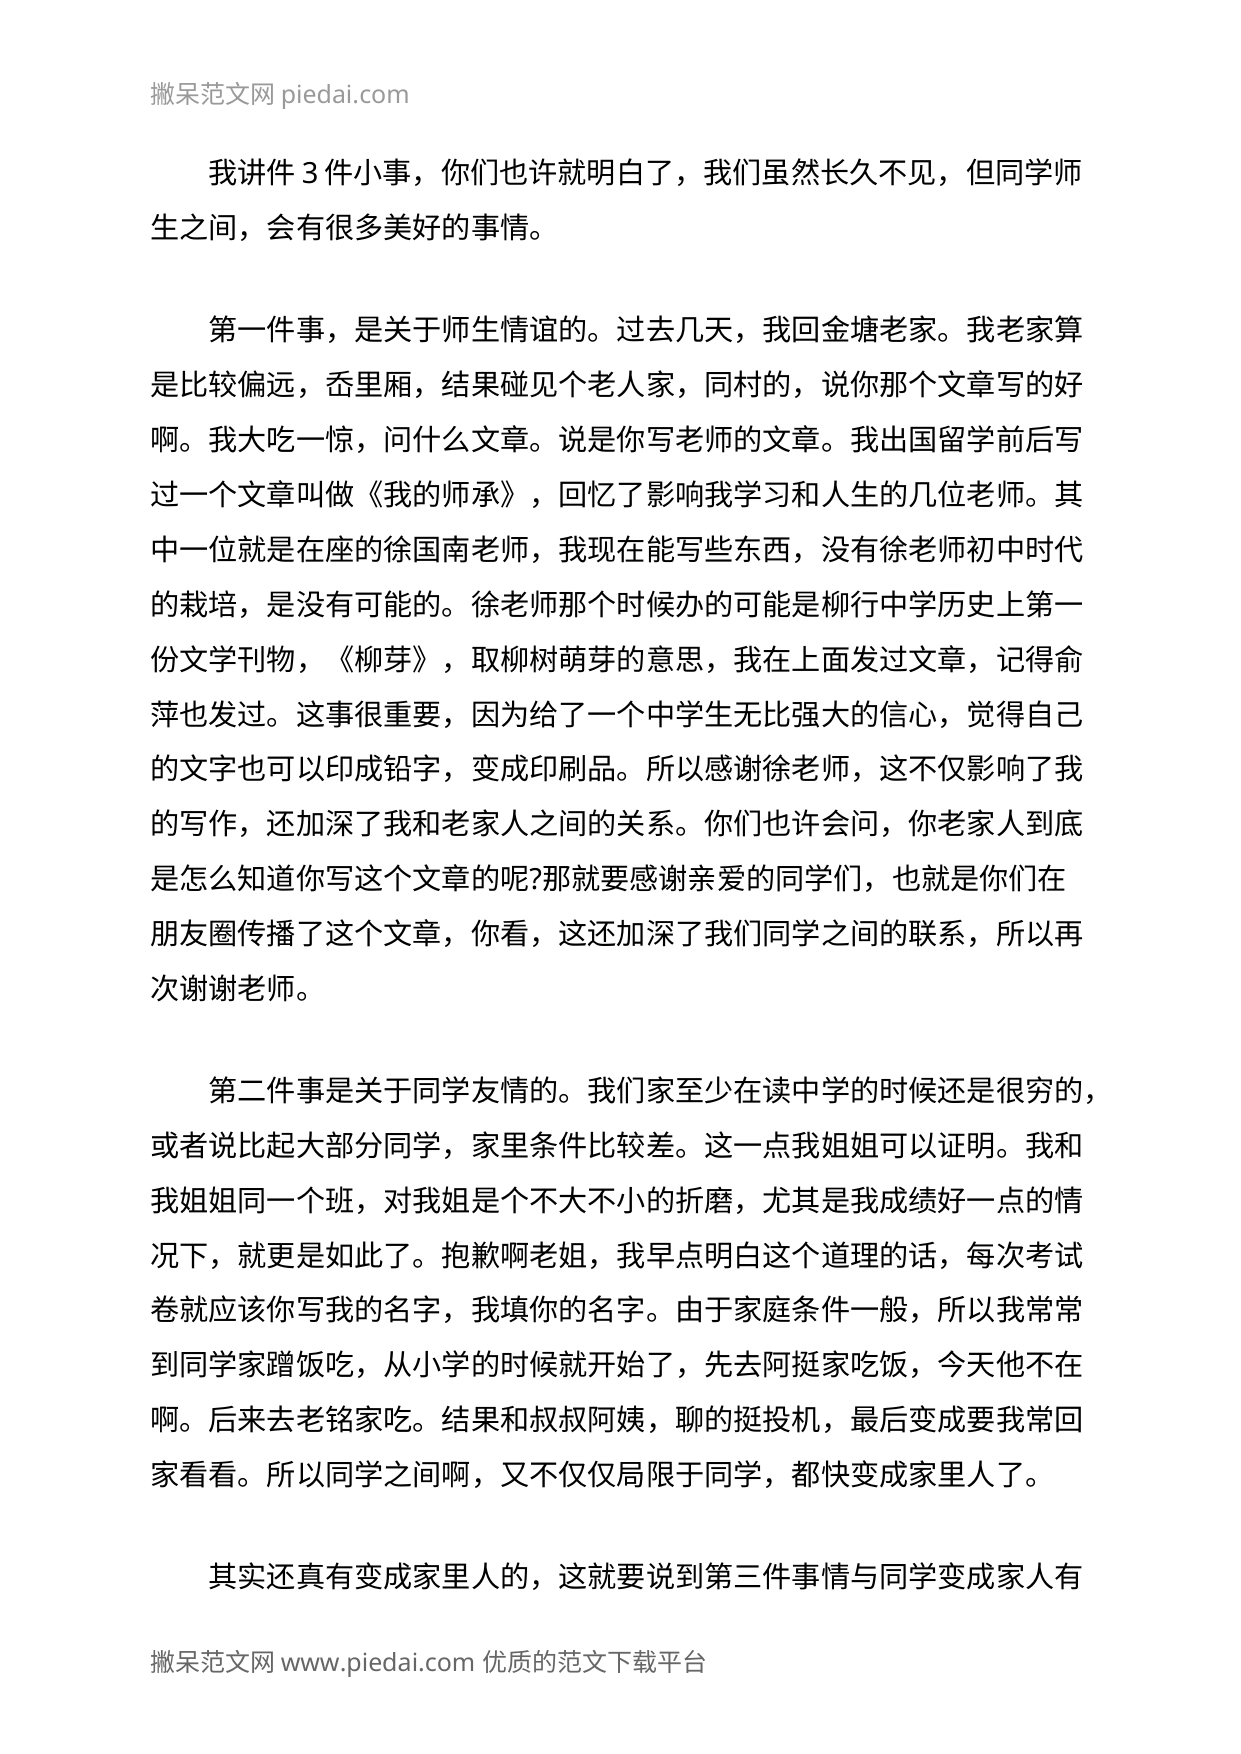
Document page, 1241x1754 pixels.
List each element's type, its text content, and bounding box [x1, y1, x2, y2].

text 第一件事，是关于师生情谊的。过去几天，我回金塘老家。我老家算是比较偏远，岙里厢，结果碰见个老人家，同村的，说你那个文章写的好啊。我大吃一惊，问什么文章。说是你写老师的文章。我出国留学前后写过一个文章叫做《我的师承》，回忆了影响我学习和人生的几位老师。其中一位就是在座的徐国南老师，我现在能写些东西，没有徐老师初中时代的栽培，是没有可能的。徐老师那个时候办的可能是柳行中学历史上第一份文学刊物，《柳芽》，取柳树萌芽的意思，我在上面发过文章，记得俞萍也发过。这事很重要，因为给了一个中学生无比强大的信心，觉得自己的文字也可以印成铅字，变成印刷品。所以感谢徐老师，这不仅影响了我的写作，还加深了我和老家人之间的关系。你们也许会问，你老家人到底是怎么知道你写这个文章的呢?那就要感谢亲爱的同学们，也就是你们在朋友圈传播了这个文章，你看，这还加深了我们同学之间的联系，所以再次谢谢老师。 [150, 307, 1090, 1008]
text 第二件事是关于同学友情的。我们家至少在读中学的时候还是很穷的，或者说比起大部分同学，家里条件比较差。这一点我姐姐可以证明。我和我姐姐同一个班，对我姐是个不大不小的折磨，尤其是我成绩好一点的情况下，就更是如此了。抱歉啊老姐，我早点明白这个道理的话，每次考试卷就应该你写我的名字，我填你的名字。由于家庭条件一般，所以我常常到同学家蹭饭吃，从小学的时候就开始了，先去阿挺家吃饭，今天他不在啊。后来去老铭家吃。结果和叔叔阿姨，聊的挺投机，最后变成要我常回家看看。所以同学之间啊，又不仅仅局限于同学，都快变成家里人了。 [150, 1067, 1090, 1494]
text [150, 1553, 1090, 1596]
text 我讲件3件小事，你们也许就明白了，我们虽然长久不见，但同学师生之间，会有很多美好的事情。 [150, 150, 1090, 247]
